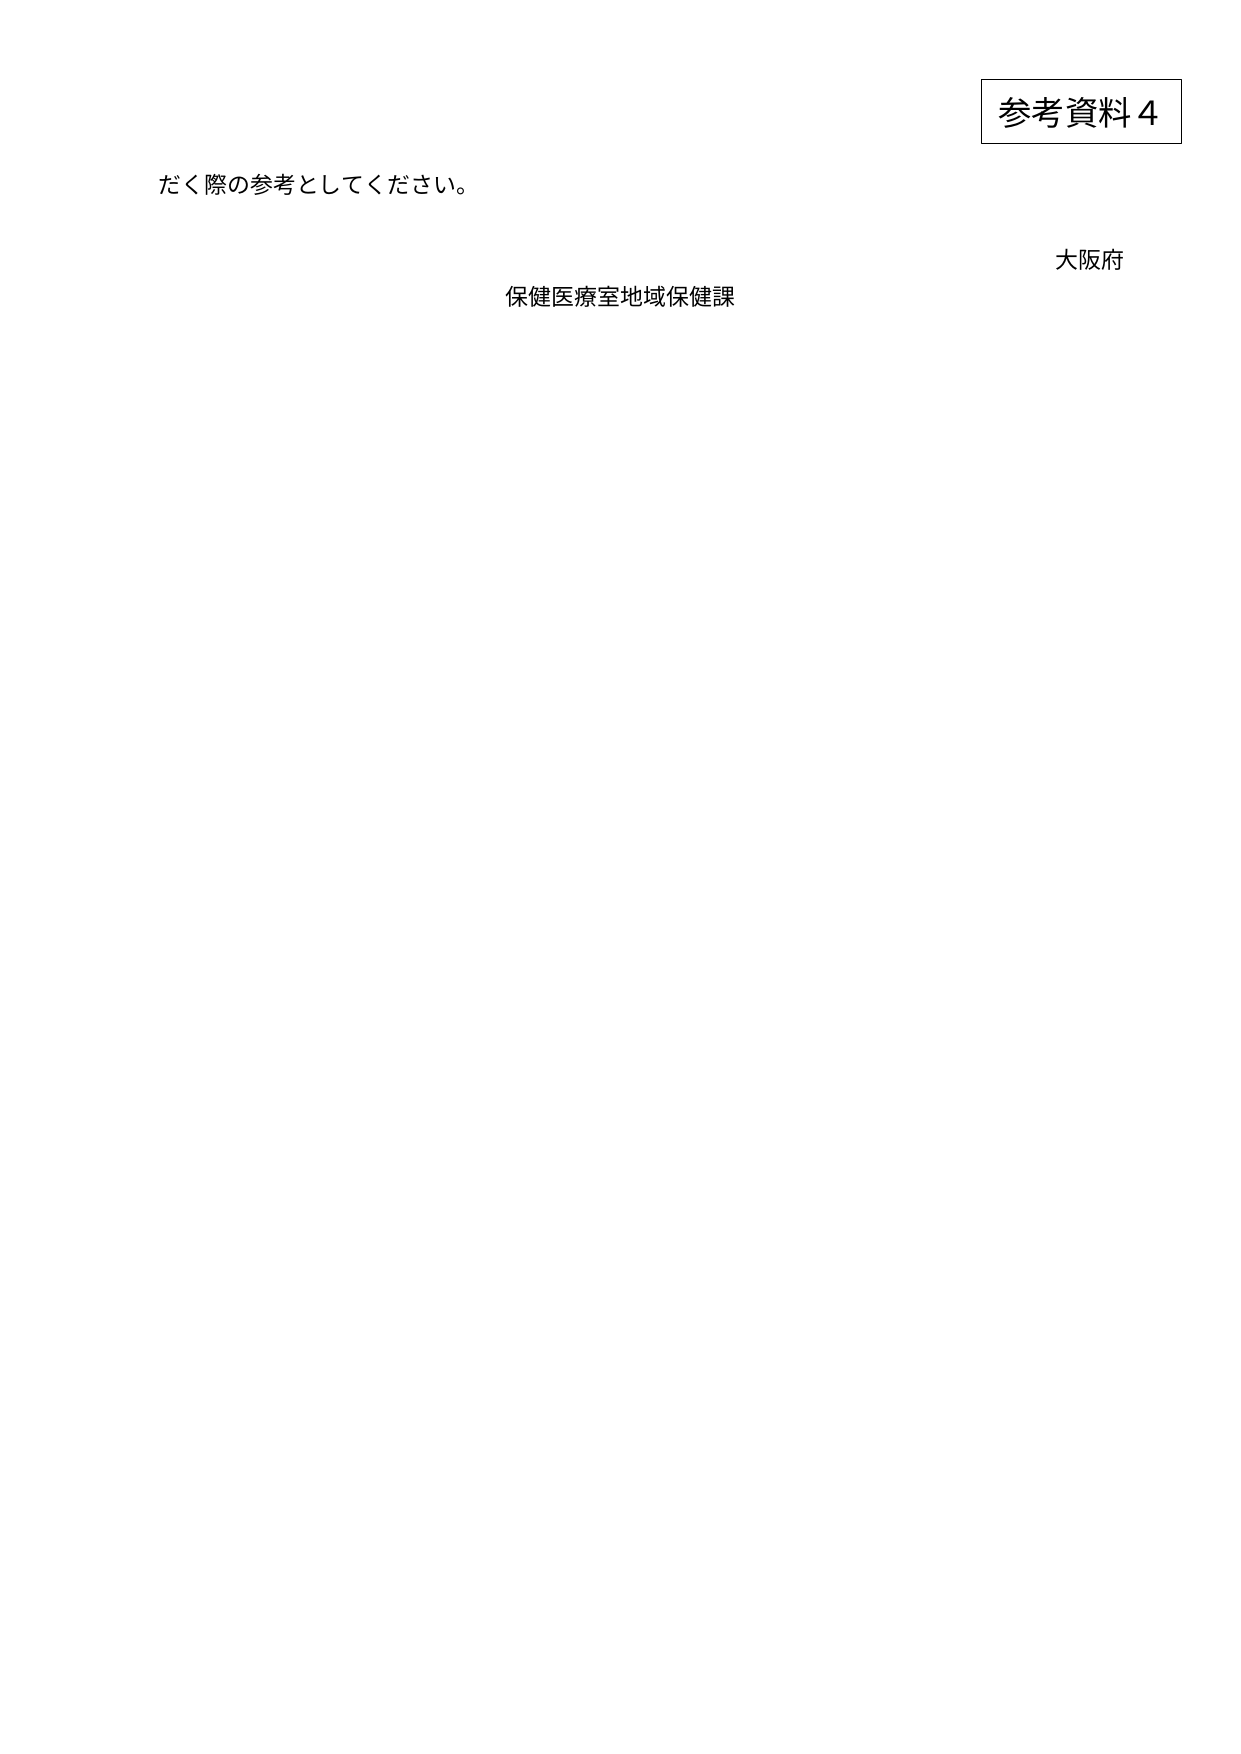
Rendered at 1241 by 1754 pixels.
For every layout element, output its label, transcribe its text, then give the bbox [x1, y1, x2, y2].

text だく際の参考としてください。 [112, 164, 1128, 202]
text 大阪府保健医療室地域保健課 [112, 239, 1128, 314]
